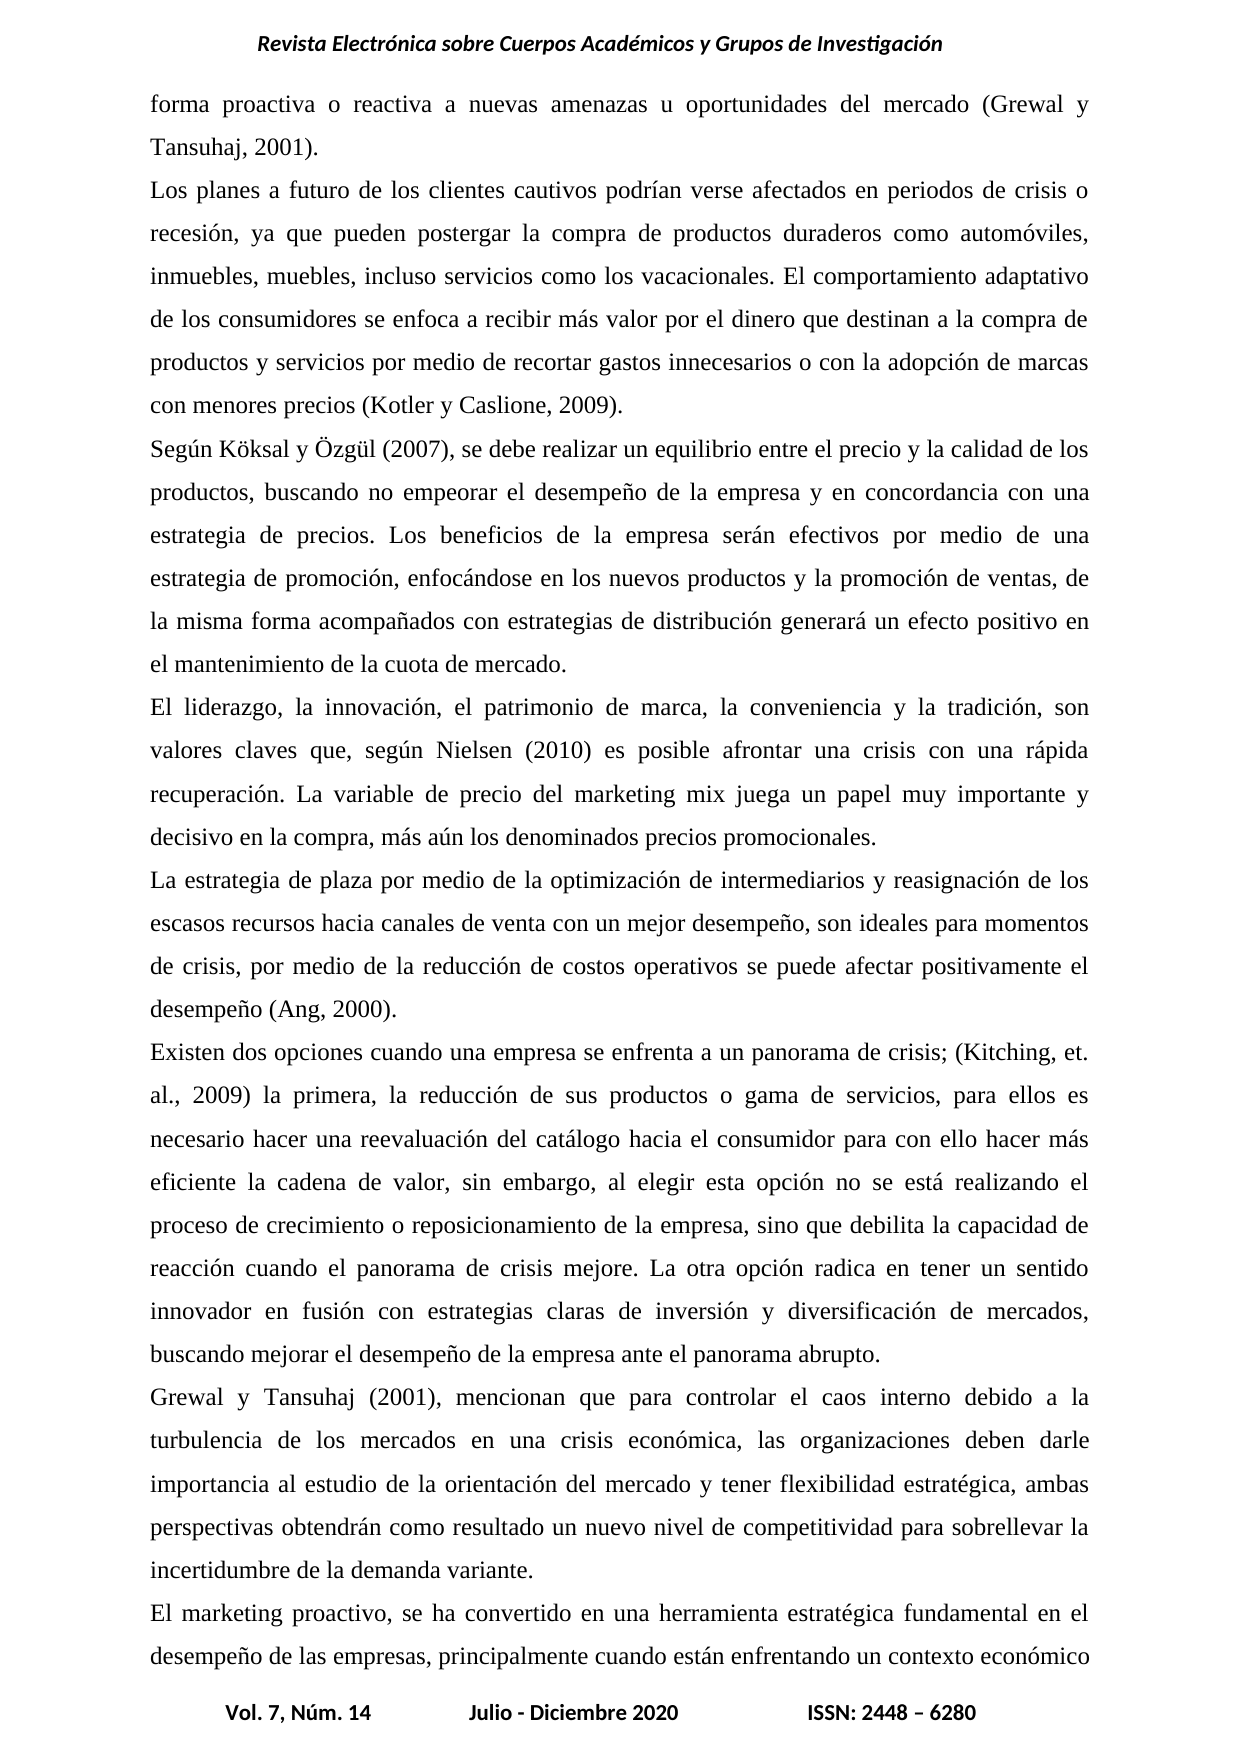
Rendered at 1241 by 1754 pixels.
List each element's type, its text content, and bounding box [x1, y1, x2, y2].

text La estrategia de plaza por medio de la optimización de intermediarios y reasignación de los escasos recursos hacia canales de venta con un mejor desempeño, son ideales para momentos de crisis, por medio de la reducción de costos operativos se puede afectar positivamente el desempeño (Ang, 2000). [150, 865, 1090, 1023]
text Los planes a futuro de los clientes cautivos podrían verse afectados en periodos de crisis o recesión, ya que pueden postergar la compra de productos duraderos como automóviles, inmuebles, muebles, incluso servicios como los vacacionales. El comportamiento adaptativo de los consumidores se enfoca a recibir más valor por el dinero que destinan a la compra de productos y servicios por medio de recortar gastos innecesarios o con la adopción de marcas con menores precios (Kotler y Caslione, 2009). [150, 175, 1090, 419]
text Grewal y Tansuhaj (2001), mencionan que para controlar el caos interno debido a la turbulencia de los mercados en una crisis económica, las organizaciones deben darle importancia al estudio de la orientación del mercado y tener flexibilidad estratégica, ambas perspectivas obtendrán como resultado un nuevo nivel de competitividad para sobrellevar la incertidumbre de la demanda variante. [150, 1382, 1090, 1584]
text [150, 1598, 1090, 1670]
text Según Köksal y Özgül (2007), se debe realizar un equilibrio entre el precio y la calidad de los productos, buscando no empeorar el desempeño de la empresa y en concordancia con una estrategia de precios. Los beneficios de la empresa serán efectivos por medio de una estrategia de promoción, enfocándose en los nuevos productos y la promoción de ventas, de la misma forma acompañados con estrategias de distribución generará un efecto positivo en el mantenimiento de la cuota de mercado. [150, 434, 1090, 678]
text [150, 89, 1090, 161]
text Existen dos opciones cuando una empresa se enfrenta a un panorama de crisis; (Kitching, et. al., 2009) la primera, la reducción de sus productos o gama de servicios, para ellos es necesario hacer una reevaluación del catálogo hacia el consumidor para con ello hacer más eficiente la cadena de valor, sin embargo, al elegir esta opción no se está realizando el proceso de crecimiento o reposicionamiento de la empresa, sino que debilita la capacidad de reacción cuando el panorama de crisis mejore. La otra opción radica en tener un sentido innovador en fusión con estrategias claras de inversión y diversificación de mercados, buscando mejorar el desempeño de la empresa ante el panorama abrupto. [150, 1037, 1090, 1368]
text El liderazgo, la innovación, el patrimonio de marca, la conveniencia y la tradición, son valores claves que, según Nielsen (2010) es posible afrontar una crisis con una rápida recuperación. La variable de precio del marketing mix juega un papel muy importante y decisivo en la compra, más aún los denominados precios promocionales. [150, 692, 1090, 851]
